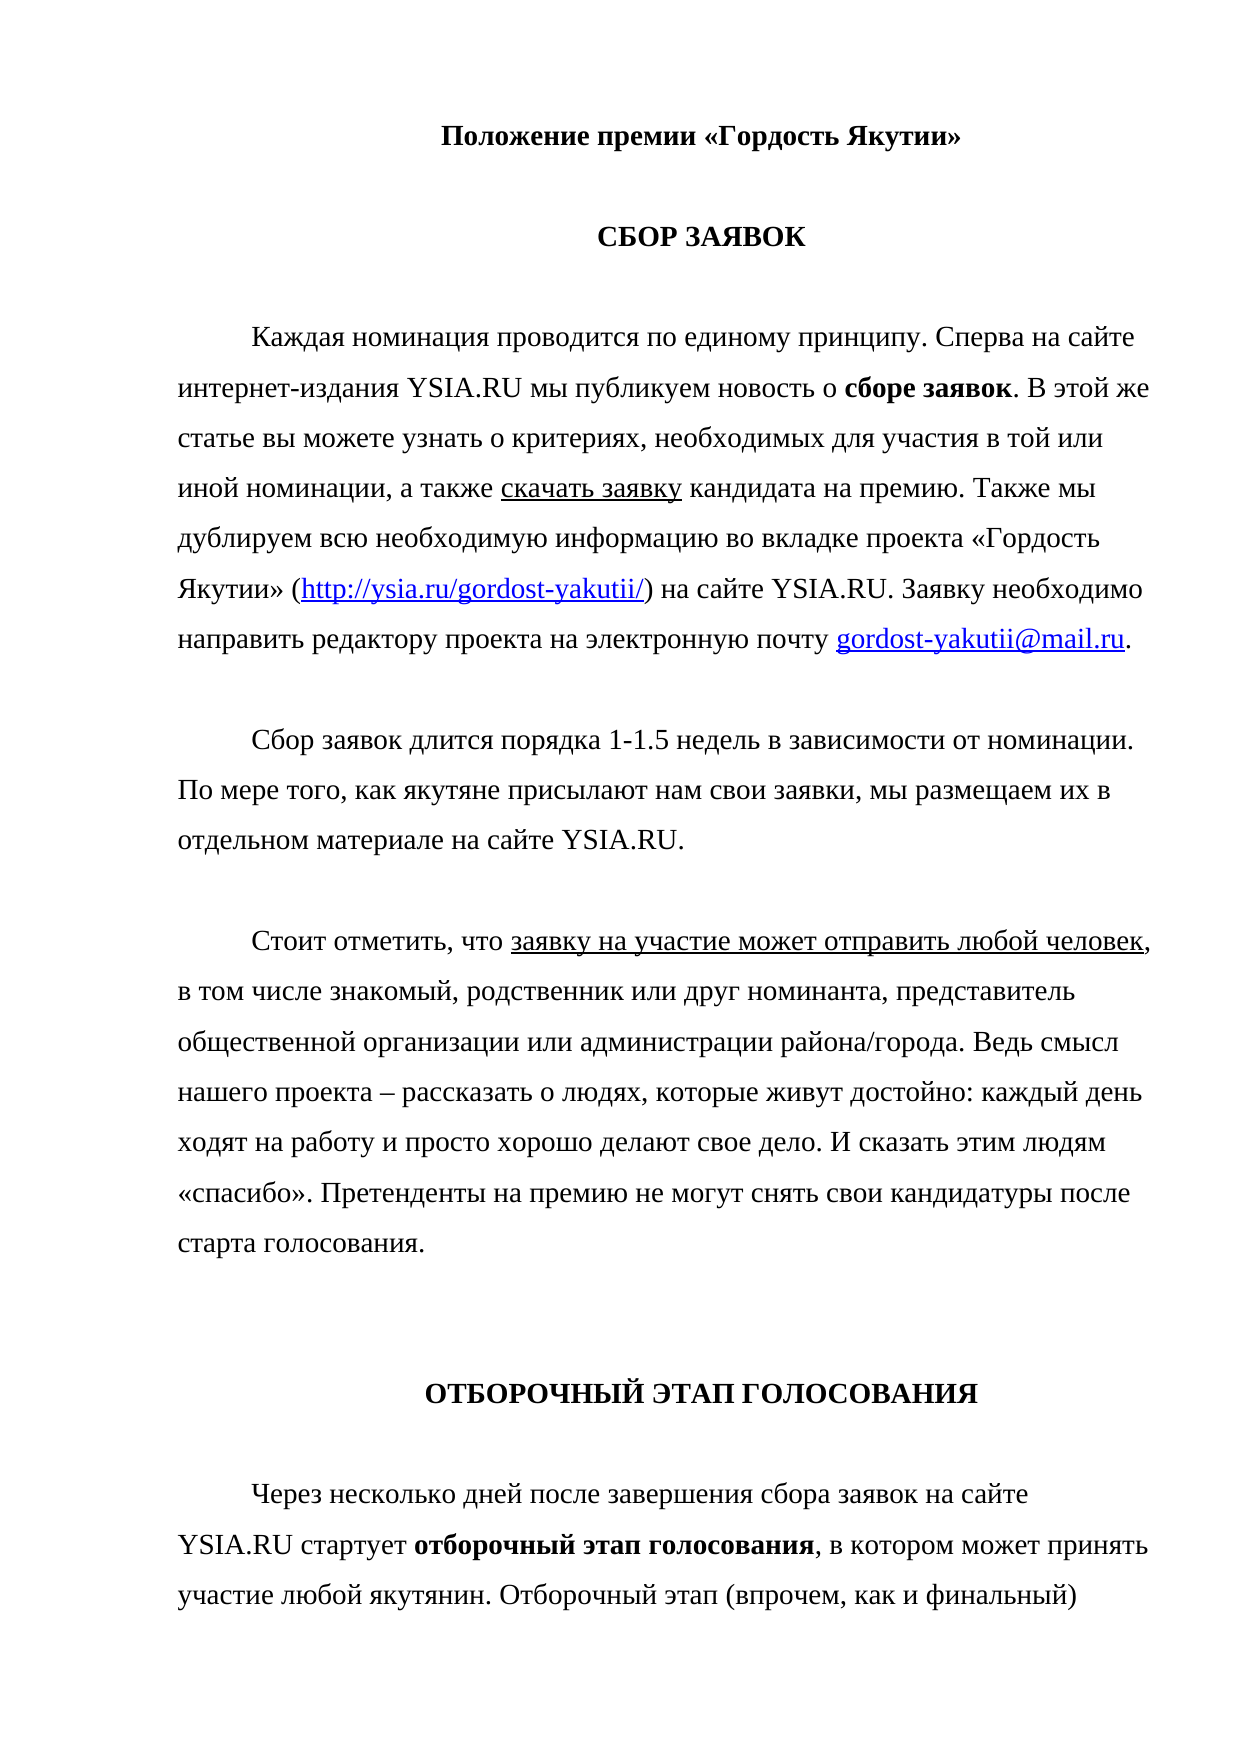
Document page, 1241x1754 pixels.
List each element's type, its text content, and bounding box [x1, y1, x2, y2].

text Положение премии «Гордость Якутии» [177, 118, 1152, 152]
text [177, 1477, 1152, 1611]
text Стоит отметить, что заявку на участие может отправить любой человек, в том числе знакомый, родственник или друг номинанта, представитель общественной организации или администрации района/города. Ведь смысл нашего проекта – рассказать о людях, которые живут достойно: каждый день ходят на работу и просто хорошо делают свое дело. И сказать этим людям «спасибо». Претенденты на премию не могут снять свои кандидатуры после старта голосования. [177, 923, 1152, 1258]
text Сбор заявок длится порядка 1-1.5 недель в зависимости от номинации. По мере того, как якутяне присылают нам свои заявки, мы размещаем их в отдельном материале на сайте YSIA.RU. [177, 722, 1152, 856]
text Каждая номинация проводится по единому принципу. Сперва на сайте интернет-издания YSIA.RU мы публикуем новость о сборе заявок. В этой же статье вы можете узнать о критериях, необходимых для участия в той или иной номинации, а также скачать заявку кандидата на премию. Также мы дублируем всю необходимую информацию во вкладке проекта «Гордость Якутии» (http://ysia.ru/gordost-yakutii/) на сайте YSIA.RU. Заявку необходимо направить редактору проекта на электронную почту gordost-yakutii@mail.ru. [177, 319, 1152, 655]
text СБОР ЗАЯВОК [177, 219, 1152, 252]
text ОТБОРОЧНЫЙ ЭТАП ГОЛОСОВАНИЯ [177, 1376, 1152, 1409]
